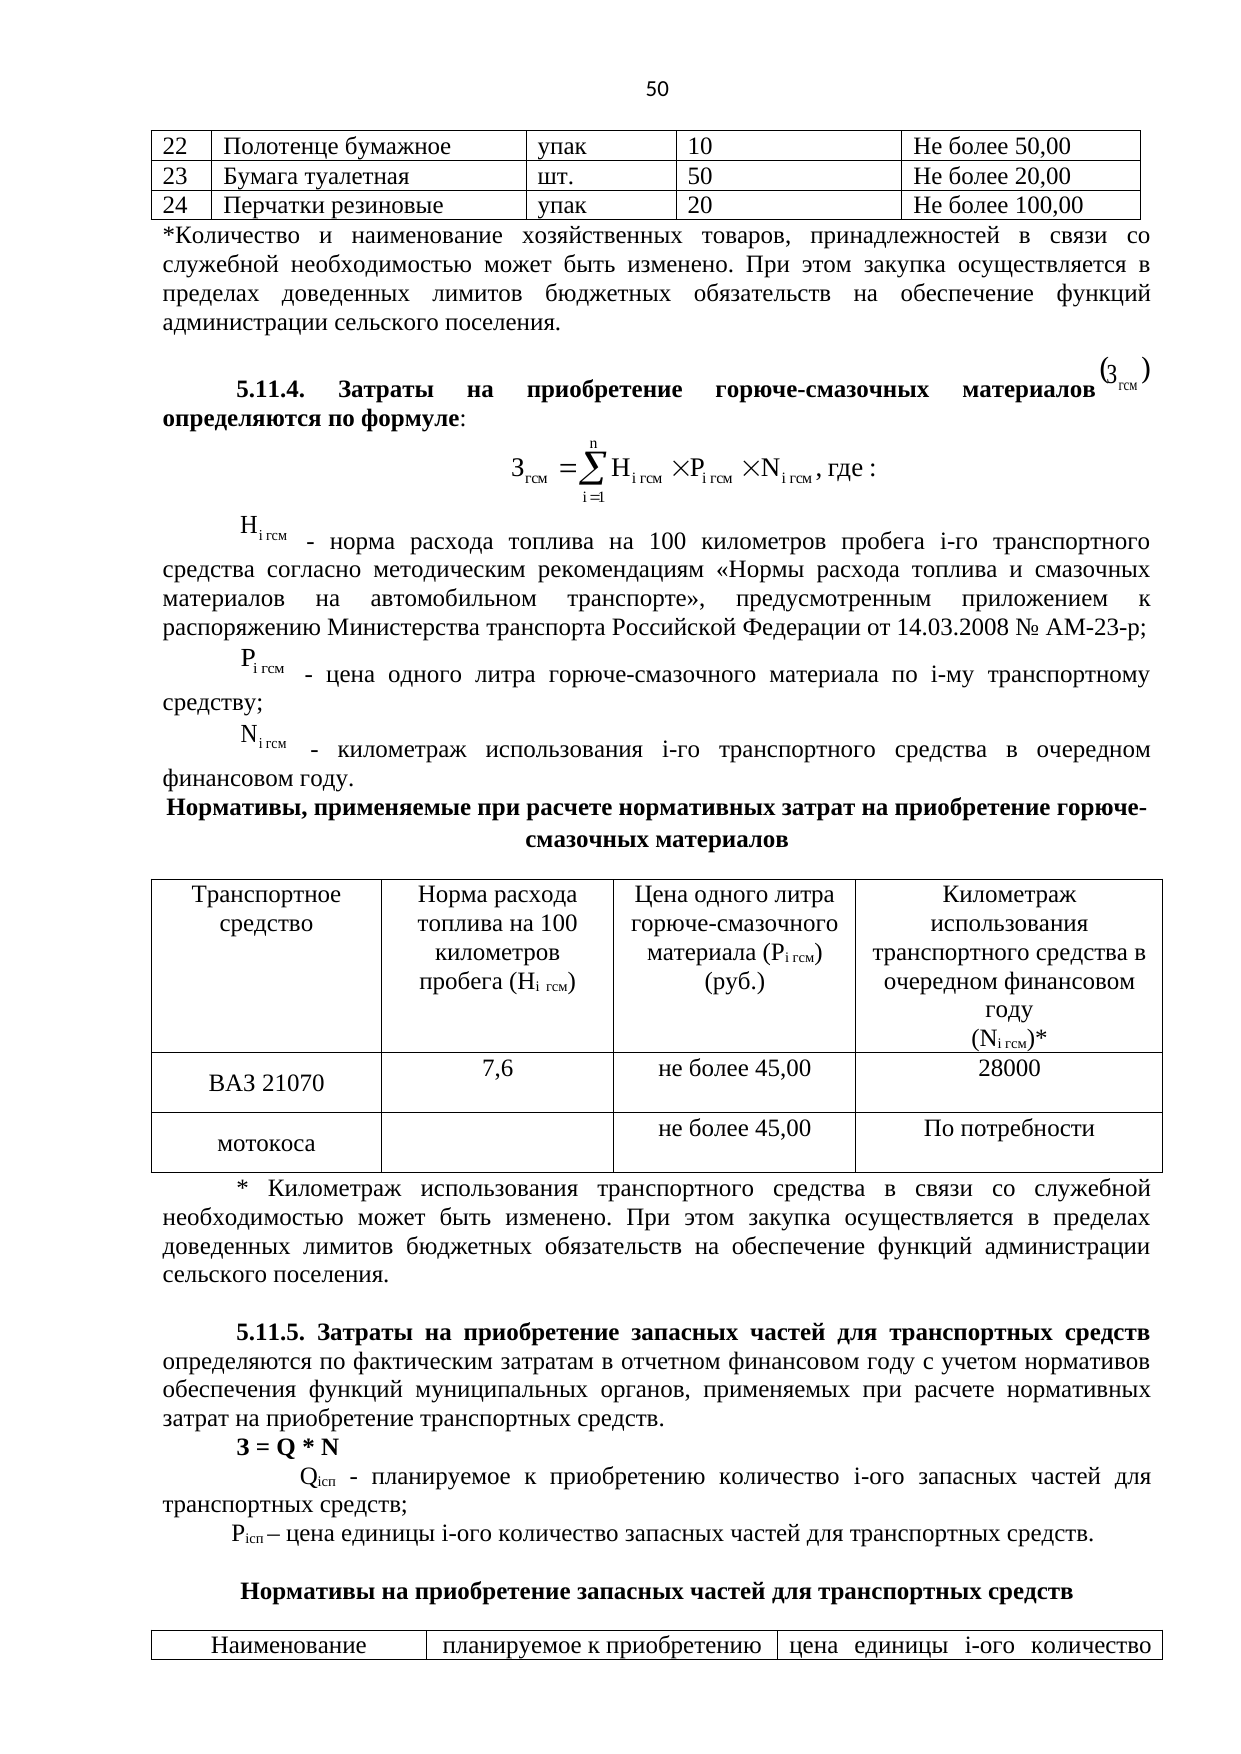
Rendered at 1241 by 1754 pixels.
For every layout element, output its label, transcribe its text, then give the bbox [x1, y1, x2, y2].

table_cell 22 [152, 131, 211, 160]
table_cell 50 [677, 161, 901, 189]
table_cell Перчатки резиновые [212, 191, 526, 219]
table_cell шт. [527, 161, 676, 189]
text *Количество и наименование хозяйственных товаров, принадлежностей в связи со служебной необходимостью может быть изменено. При этом закупка осуществляется в пределах доведенных лимитов бюджетных обязательств на обеспечение функций администрации сельского поселения. [162, 220, 1152, 335]
table_cell 28000 [856, 1053, 1162, 1112]
table_cell Не более 20,00 [902, 161, 1140, 189]
table_header Норма расхода топлива на 100 километров пробега (Нi гсм) [382, 880, 613, 1052]
text Рiсп – цена единицы i-ого количество запасных частей для транспортных средств. [162, 1518, 1152, 1547]
text - километраж использования i-го транспортного средства в очередном финансовом году. [162, 716, 1152, 792]
table_header Транспортное средство [152, 880, 381, 1052]
table_cell 20 [677, 191, 901, 219]
table_header Цена одного литра горюче-смазочного материала (Рi гсм) (руб.) [614, 880, 855, 1052]
table_cell 10 [677, 131, 901, 160]
text - цена одного литра горюче-смазочного материала по i-му транспортному средству; [162, 641, 1152, 716]
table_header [427, 1631, 777, 1659]
table_cell 7,6 [382, 1053, 613, 1112]
table_cell не более 45,00 [614, 1113, 855, 1172]
text * Километраж использования транспортного средства в связи со служебной необходимостью может быть изменено. При этом закупка осуществляется в пределах доведенных лимитов бюджетных обязательств на обеспечение функций администрации сельского поселения. [162, 1173, 1152, 1288]
table_cell 24 [152, 191, 211, 219]
text З = Q * N [162, 1432, 1152, 1461]
table_header Наименование [152, 1631, 426, 1659]
table_cell По потребности [856, 1113, 1162, 1172]
text 5.11.4. Затраты на приобретение горюче-смазочных материалов определяются по формуле: [162, 356, 1152, 432]
table_cell [382, 1113, 613, 1172]
table_cell Бумага туалетная [212, 161, 526, 189]
table_cell Не более 100,00 [902, 191, 1140, 219]
table_cell Полотенце бумажное [212, 131, 526, 160]
table_cell не более 45,00 [614, 1053, 855, 1112]
table_cell 23 [152, 161, 211, 189]
text Нормативы на приобретение запасных частей для транспортных средств [162, 1576, 1152, 1604]
table_cell ВАЗ 21070 [152, 1053, 381, 1112]
table_cell Не более 50,00 [902, 131, 1140, 160]
text 5.11.5. Затраты на приобретение запасных частей для транспортных средств определяются по фактическим затратам в отчетном финансовом году с учетом нормативов обеспечения функций муниципальных органов, применяемых при расчете нормативных затрат на приобретение транспортных средств. [162, 1317, 1152, 1432]
table_cell мотокоса [152, 1113, 381, 1172]
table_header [778, 1631, 1162, 1659]
text - норма расхода топлива на 100 километров пробега i-го транспортного средства согласно методическим рекомендациям «Нормы расхода топлива и смазочных материалов на автомобильном транспорте», предусмотренным приложением к распоряжению Министерства транспорта Российской Федерации от 14.03.2008 № АМ-23-р; [162, 508, 1152, 641]
text Нормативы, применяемые при расчете нормативных затрат на приобретение горюче-смазочных материалов [162, 792, 1152, 853]
table_cell упак [527, 191, 676, 219]
table_cell упак [527, 131, 676, 160]
table_header Километраж использования транспортного средства в очередном финансовом году (Ni гсм)* [856, 880, 1162, 1052]
text Qiсп - планируемое к приобретению количество i-ого запасных частей для транспортных средств; [162, 1461, 1152, 1518]
